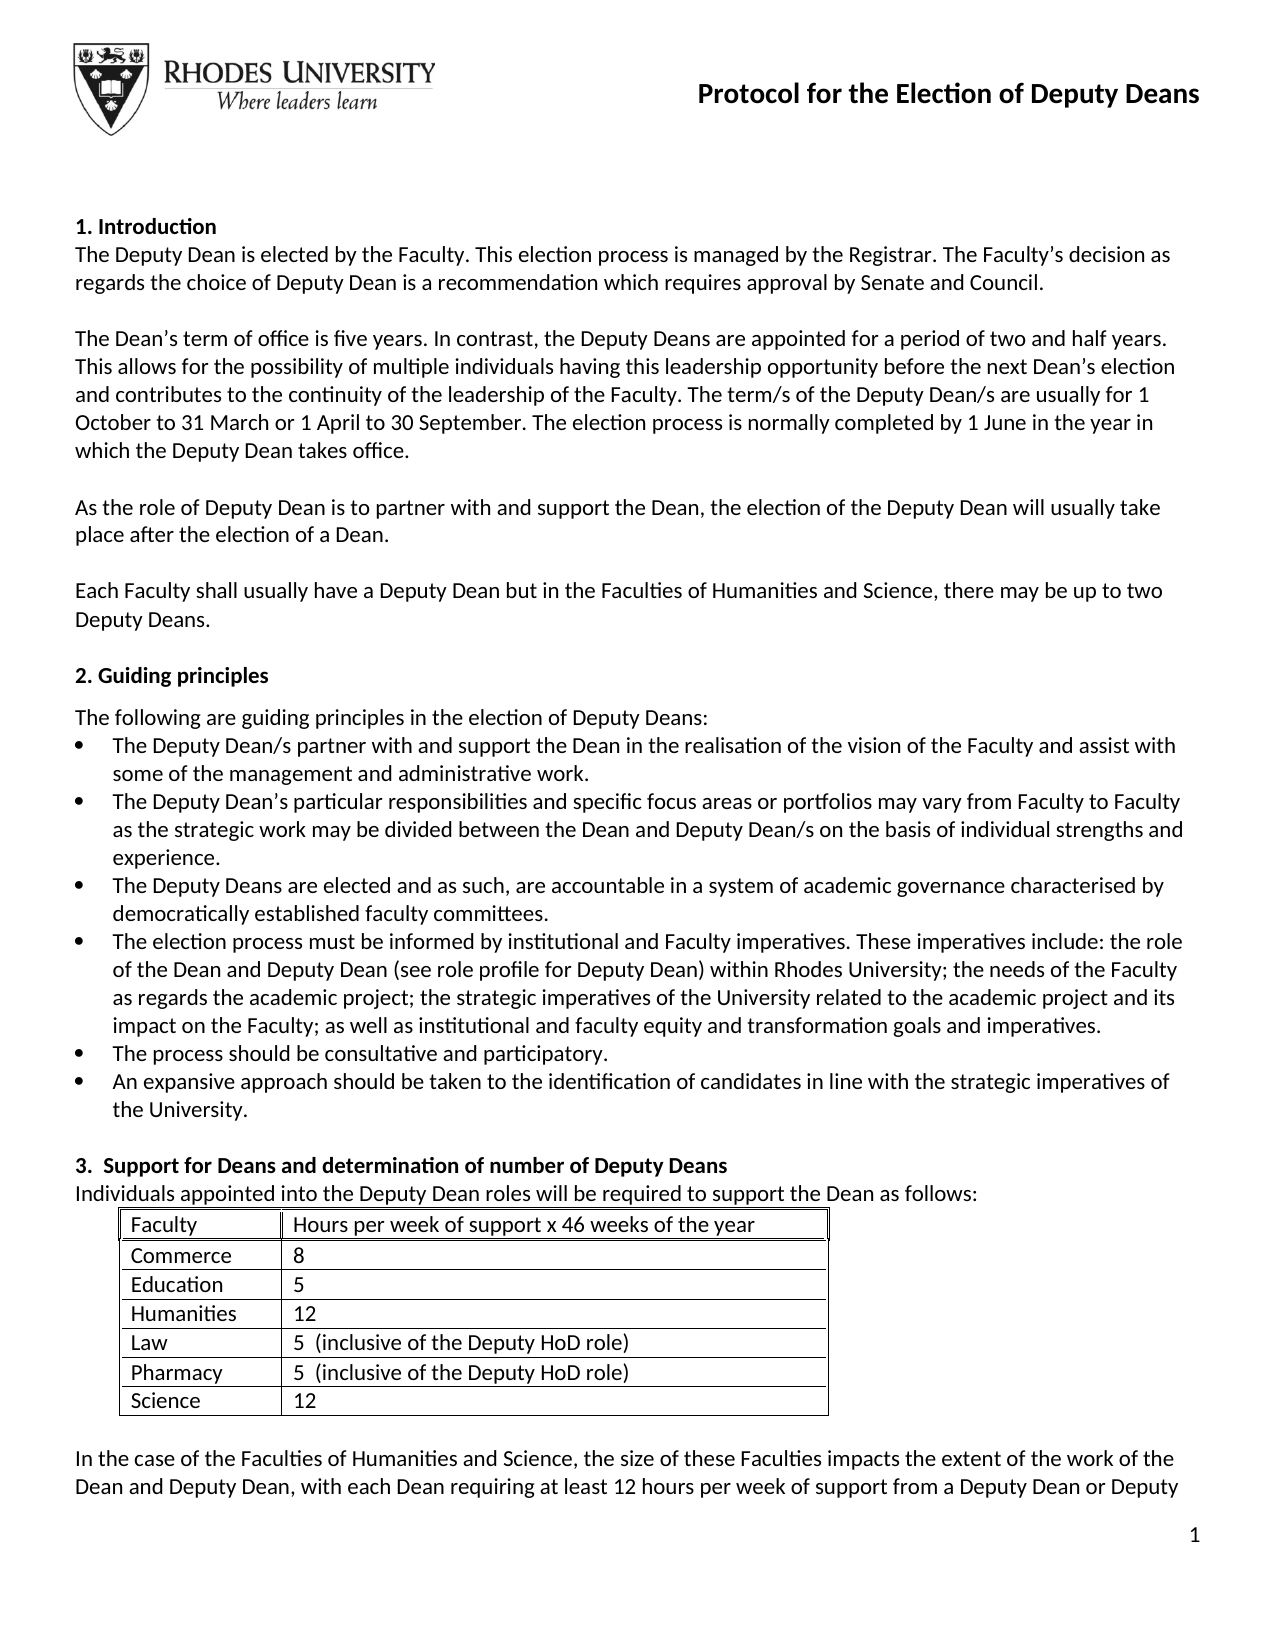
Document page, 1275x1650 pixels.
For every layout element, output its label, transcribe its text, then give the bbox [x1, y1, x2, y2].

table_cell 5 [282, 1269, 828, 1298]
table_header Faculty [119, 1208, 282, 1238]
table_cell Humanities [120, 1299, 281, 1327]
list The Deputy Dean’s particular responsibilities and specific focus areas or portfolios may vary from Faculty to Faculty as the strategic work may be divided between the Dean and Deputy Dean/s on the basis of individual strengths and experience. [75, 787, 1200, 871]
list The Deputy Dean/s partner with and support the Dean in the realisation of the vision of the Faculty and assist with some of the management and administrative work. [75, 731, 1200, 787]
table_cell Commerce [120, 1238, 281, 1269]
picture [73, 43, 435, 136]
table_cell Pharmacy [120, 1357, 281, 1386]
text The Deputy Dean is elected by the Faculty. This election process is managed by the Registrar. The Faculty’s decision as regards the choice of Deputy Dean is a recommendation which requires approval by Senate and Council. [75, 240, 1200, 296]
table_cell Law [120, 1328, 281, 1357]
text 1. Introduction [75, 212, 1200, 240]
text Protocol for the Election of Deputy Deans [75, 75, 1200, 111]
table_cell 12 [282, 1386, 828, 1415]
table_cell Education [120, 1269, 281, 1298]
text 2. Guiding principles [75, 661, 1200, 689]
list An expansive approach should be taken to the identification of candidates in line with the strategic imperatives of the University. [75, 1067, 1200, 1123]
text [75, 1444, 1200, 1500]
table_cell 12 [282, 1299, 828, 1327]
list The Deputy Deans are elected and as such, are accountable in a system of academic governance characterised by democratically established faculty committees. [75, 871, 1200, 927]
text Each Faculty shall usually have a Deputy Dean but in the Faculties of Humanities and Science, there may be up to two Deputy Deans. [75, 577, 1200, 633]
text The Dean’s term of office is five years. In contrast, the Deputy Deans are appointed for a period of two and half years. This allows for the possibility of multiple individuals having this leadership opportunity before the next Dean’s election and contributes to the continuity of the leadership of the Faculty. The term/s of the Deputy Dean/s are usually for 1 October to 31 March or 1 April to 30 September. The election process is normally completed by 1 June in the year in which the Deputy Dean takes office. [75, 324, 1200, 464]
text As the role of Deputy Dean is to partner with and support the Dean, the election of the Deputy Dean will usually take place after the election of a Dean. [75, 493, 1200, 549]
list The process should be consultative and participatory. [75, 1039, 1200, 1067]
table_cell 8 [282, 1238, 828, 1269]
text The following are guiding principles in the election of Deputy Deans: [75, 703, 1200, 731]
table_cell Science [120, 1386, 281, 1415]
table_cell 5 (inclusive of the Deputy HoD role) [282, 1357, 828, 1386]
table_header Hours per week of support x 46 weeks of the year [282, 1210, 827, 1238]
text 3. Support for Deans and determination of number of Deputy Deans [75, 1151, 1200, 1179]
list The election process must be informed by institutional and Faculty imperatives. These imperatives include: the role of the Dean and Deputy Dean (see role profile for Deputy Dean) within Rhodes University; the needs of the Faculty as regards the academic project; the strategic imperatives of the University related to the academic project and its impact on the Faculty; as well as institutional and faculty equity and transformation goals and imperatives. [75, 927, 1200, 1039]
text Individuals appointed into the Deputy Dean roles will be required to support the Dean as follows: [75, 1179, 1200, 1207]
table_cell 5 (inclusive of the Deputy HoD role) [282, 1328, 828, 1357]
